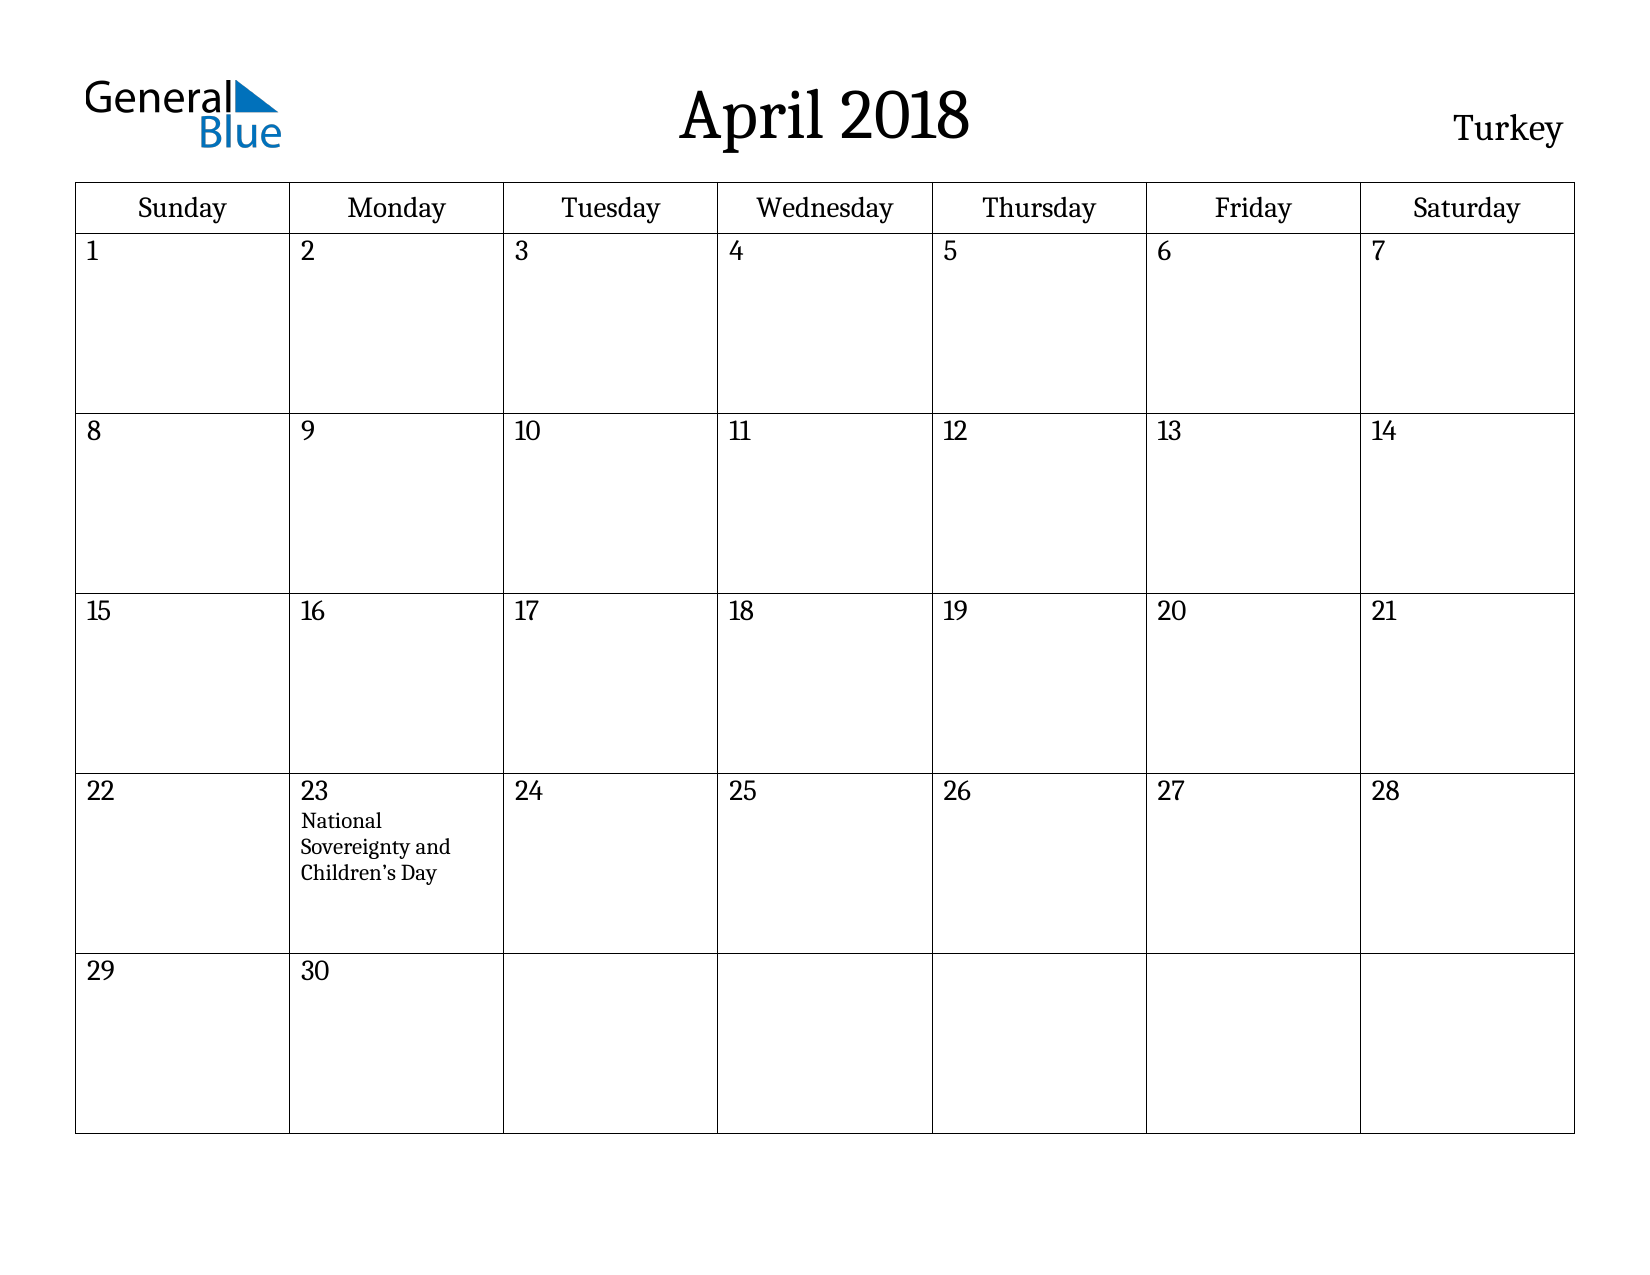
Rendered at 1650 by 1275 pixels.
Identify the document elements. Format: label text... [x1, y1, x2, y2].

table_cell 22 [76, 774, 289, 807]
table_cell 27 [1147, 774, 1360, 807]
table_cell 20 [1147, 594, 1360, 627]
table_cell 24 [504, 774, 717, 807]
table_cell [76, 988, 289, 1133]
table_cell [933, 988, 1146, 1133]
table_cell Sunday [76, 183, 289, 233]
table_cell [1361, 954, 1574, 987]
table_cell 4 [718, 234, 932, 267]
table_cell [718, 954, 932, 987]
table_cell [933, 267, 1146, 413]
table_cell 12 [933, 414, 1146, 447]
table_cell 19 [933, 594, 1146, 627]
table_cell [933, 808, 1146, 953]
table_cell 8 [76, 414, 289, 447]
table_cell [933, 448, 1146, 593]
table_cell [1361, 627, 1574, 773]
table_cell Thursday [933, 183, 1146, 233]
table_cell 13 [1147, 414, 1360, 447]
table_cell 9 [290, 414, 503, 447]
table_cell [718, 448, 932, 593]
table_cell [1147, 627, 1360, 773]
table_cell 30 [290, 954, 503, 987]
table_cell 14 [1361, 414, 1574, 447]
table_cell [504, 627, 717, 773]
table_cell 21 [1361, 594, 1574, 627]
table_cell [76, 267, 289, 413]
table_header [76, 75, 503, 182]
table_cell [718, 267, 932, 413]
table_cell 16 [290, 594, 503, 627]
table_cell Saturday [1361, 183, 1574, 233]
table_cell [504, 267, 717, 413]
table_cell [504, 988, 717, 1133]
table_cell 7 [1361, 234, 1574, 267]
table_cell [933, 954, 1146, 987]
table_cell Wednesday [718, 183, 932, 233]
table_cell [1147, 808, 1360, 953]
table_cell 6 [1147, 234, 1360, 267]
table_cell [504, 954, 717, 987]
table_cell 15 [76, 594, 289, 627]
table_cell 18 [718, 594, 932, 627]
table_cell 26 [933, 774, 1146, 807]
table_cell Friday [1147, 183, 1360, 233]
table_cell [290, 988, 503, 1133]
table_cell [1147, 267, 1360, 413]
table_cell [290, 448, 503, 593]
table_cell [1361, 448, 1574, 593]
table_cell [1147, 448, 1360, 593]
table_cell 1 [76, 234, 289, 267]
table_cell [1361, 808, 1574, 953]
table_cell Monday [290, 183, 503, 233]
table_cell 3 [504, 234, 717, 267]
table_cell Tuesday [504, 183, 717, 233]
table_cell National Sovereignty and Children’s Day [290, 808, 503, 953]
table_header April 2018 [504, 75, 1146, 182]
table_header Turkey [1146, 75, 1574, 182]
table_cell [718, 808, 932, 953]
picture [86, 80, 281, 148]
table_cell 5 [933, 234, 1146, 267]
table_cell [1361, 988, 1574, 1133]
table_cell [76, 448, 289, 593]
table_cell [933, 627, 1146, 773]
table_cell [76, 808, 289, 953]
table_cell 2 [290, 234, 503, 267]
table_cell 23 [290, 774, 503, 807]
table_cell 10 [504, 414, 717, 447]
table_cell 25 [718, 774, 932, 807]
table_cell 29 [76, 954, 289, 987]
table_cell [1361, 267, 1574, 413]
table_cell [718, 988, 932, 1133]
table_cell 17 [504, 594, 717, 627]
table_cell 11 [718, 414, 932, 447]
table_cell 28 [1361, 774, 1574, 807]
table_cell [1147, 954, 1360, 987]
table_cell [504, 808, 717, 953]
table_cell [290, 267, 503, 413]
table_cell [718, 627, 932, 773]
table_cell [504, 448, 717, 593]
table_cell [76, 627, 289, 773]
table_cell [290, 627, 503, 773]
table_cell [1147, 988, 1360, 1133]
